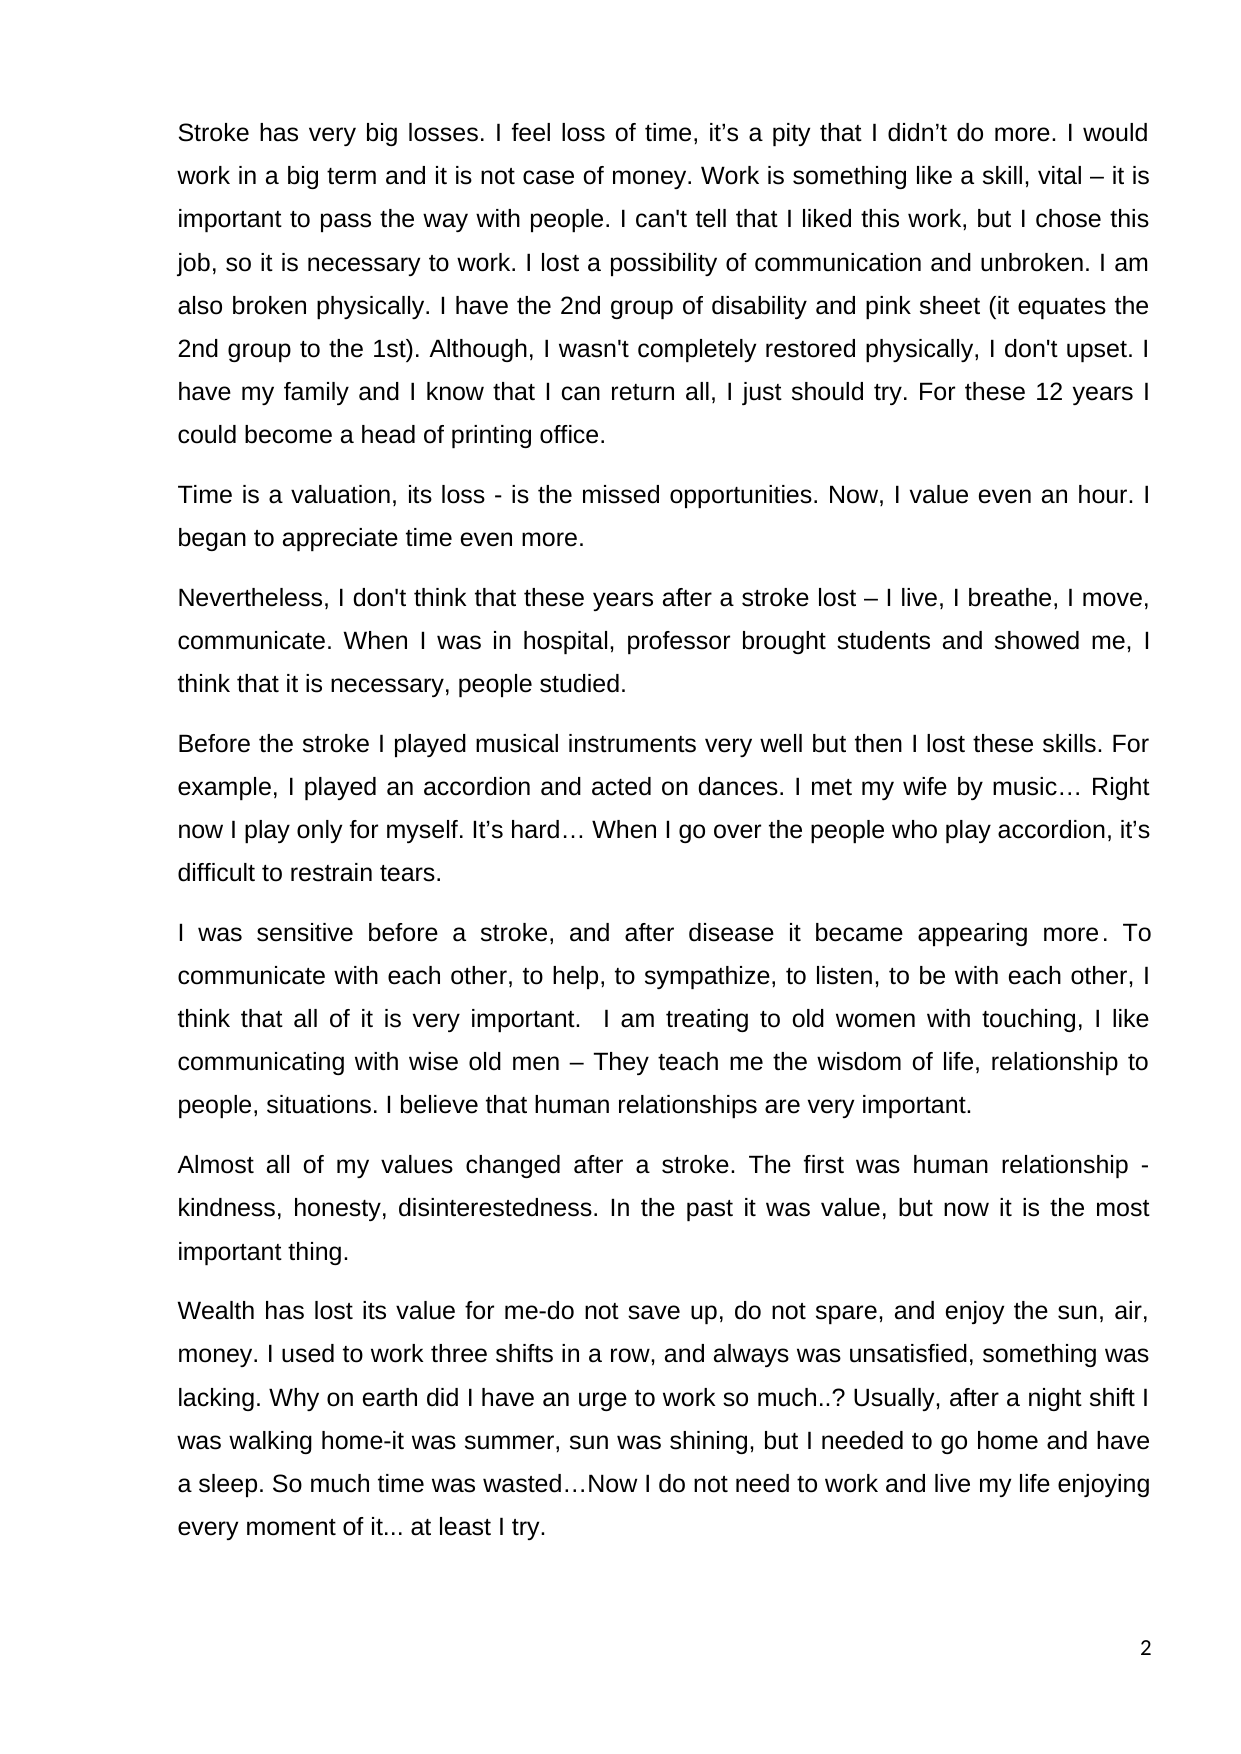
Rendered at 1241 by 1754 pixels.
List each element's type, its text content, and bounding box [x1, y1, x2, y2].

text I was sensitive before a stroke, and after disease it became appearing more. To communicate with each other, to help, to sympathize, to listen, to be with each other, I think that all of it is very important. I am treating to old women with touching, I like communicating with wise old men – They teach me the wisdom of life, relationship to people, situations. I believe that human relationships are very important. [177, 918, 1152, 1119]
text Before the stroke I played musical instruments very well but then I lost these skills. For example, I played an accordion and acted on dances. I met my wife by music… Right now I play only for myself. It’s hard… When I go over the people who play accordion, it’s difficult to restrain tears. [177, 729, 1152, 887]
text Time is a valuation, its loss - is the missed opportunities. Now, I value even an hour. I began to appreciate time even more. [177, 480, 1152, 552]
text Stroke has very big losses. I feel loss of time, it’s a pity that I didn’t do more. I would work in a big term and it is not case of money. Work is something like a skill, vital – it is important to pass the way with people. I can't tell that I liked this work, but I chose this job, so it is necessary to work. I lost a possibility of communication and unbroken. I am also broken physically. I have the 2nd group of disability and pink sheet (it equates the 2nd group to the 1st). Although, I wasn't completely restored physically, I don't upset. I have my family and I know that I can return all, I just should try. For these 12 years I could become a head of printing office. [177, 118, 1152, 449]
text Nevertheless, I don't think that these years after a stroke lost – I live, I breathe, I move, communicate. When I was in hospital, professor brought students and showed me, I think that it is necessary, people studied. [177, 583, 1152, 698]
text Almost all of my values changed after a stroke. The first was human relationship - kindness, honesty, disinterestedness. In the past it was value, but now it is the most important thing. [177, 1150, 1152, 1265]
text Wealth has lost its value for me-do not save up, do not spare, and enjoy the sun, air, money. I used to work three shifts in a row, and always was unsatisfied, something was lacking. Why on earth did I have an urge to work so much..? Usually, after a night shift I was walking home-it was summer, sun was shining, but I needed to go home and have a sleep. So much time was wasted…Now I do not need to work and live my life enjoying every moment of it... at least I try. [177, 1296, 1152, 1541]
